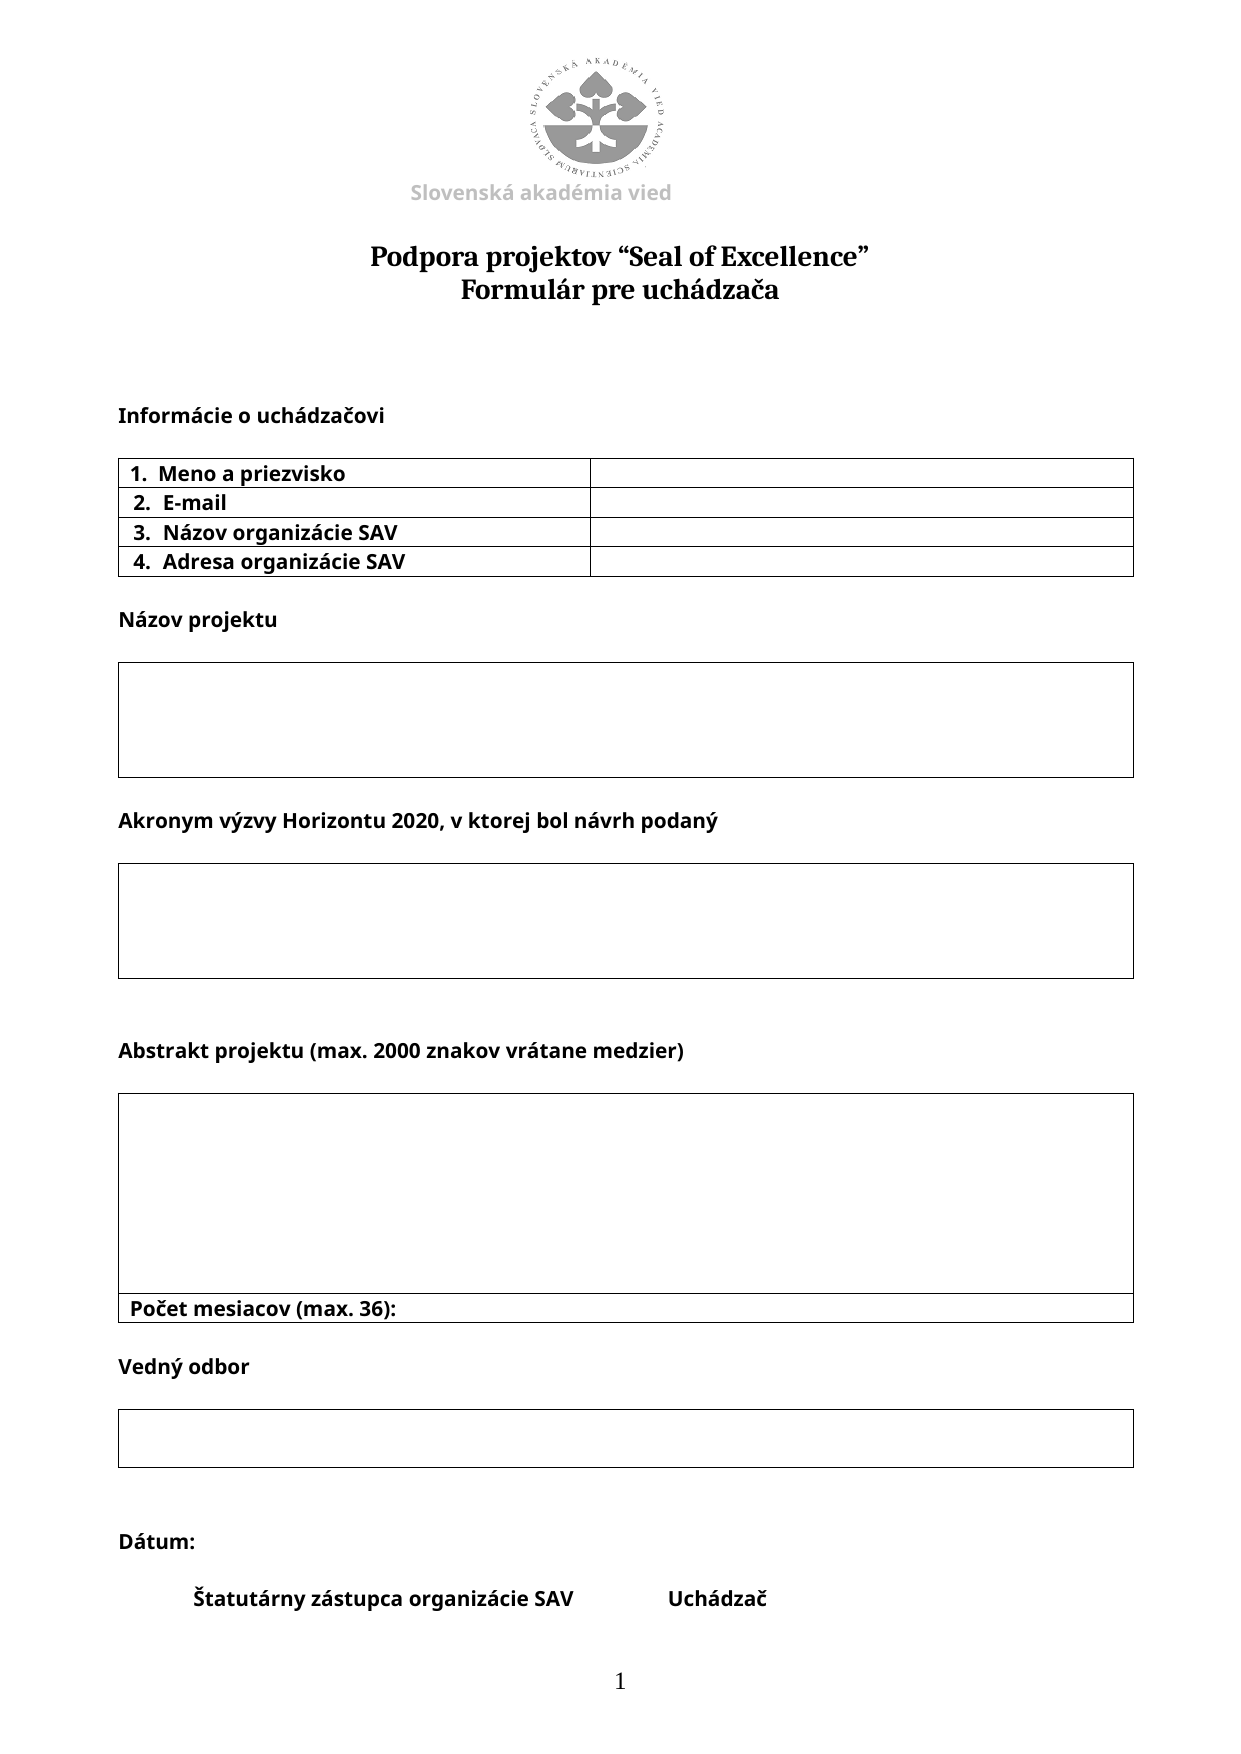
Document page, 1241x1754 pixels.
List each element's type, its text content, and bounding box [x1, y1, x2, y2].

table_header Štatutárny zástupca organizácie SAV [182, 1584, 656, 1641]
table_header [119, 1094, 1133, 1293]
title Formulár pre uchádzača [118, 273, 1122, 307]
picture [529, 56, 666, 178]
table_header [591, 459, 1133, 487]
table_cell E-mail [119, 488, 590, 517]
table_header [119, 663, 1133, 777]
table_cell [591, 518, 1133, 546]
title Slovenská akadémia vied [118, 178, 1122, 206]
text Abstrakt projektu (max. 2000 znakov vrátane medzier) [118, 1036, 1122, 1064]
table_cell Adresa organizácie SAV [119, 547, 590, 576]
text Informácie o uchádzačovi [118, 401, 1122, 429]
table_cell [591, 488, 1133, 517]
table_cell [591, 547, 1133, 576]
table_header [119, 1410, 1133, 1467]
table_cell Názov organizácie SAV [119, 518, 590, 546]
text Vedný odbor [118, 1352, 1122, 1380]
table_cell Počet mesiacov (max. 36): [119, 1294, 1133, 1322]
text Akronym výzvy Horizontu 2020, v ktorej bol návrh podaný [118, 806, 1122, 835]
text Dátum: [118, 1527, 1122, 1556]
text Názov projektu [118, 605, 1122, 633]
table_header [119, 864, 1133, 978]
title Podpora projektov “Seal of Excellence” [118, 240, 1122, 273]
table_header Uchádzač [656, 1584, 1133, 1641]
table_header Meno a priezvisko [119, 459, 590, 487]
